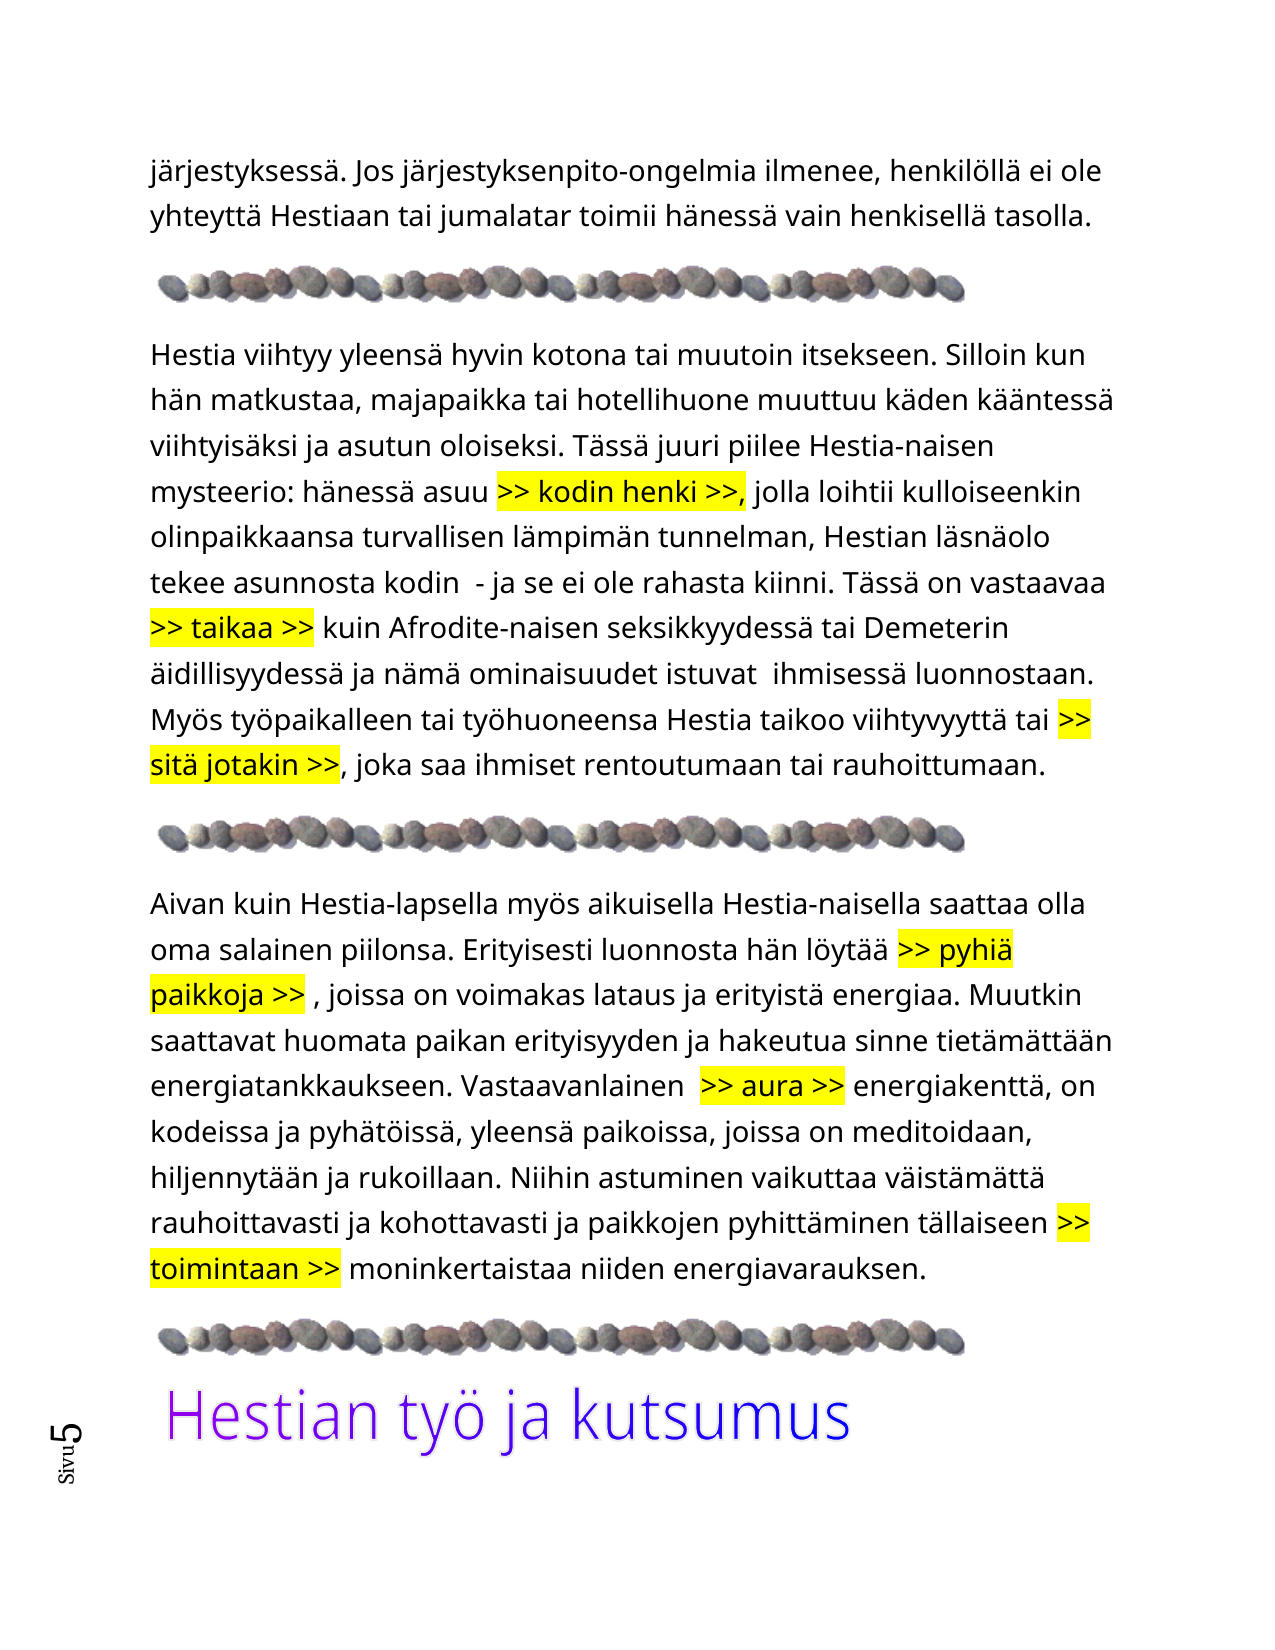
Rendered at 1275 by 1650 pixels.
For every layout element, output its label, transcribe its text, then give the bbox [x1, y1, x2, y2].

picture [150, 1314, 976, 1362]
picture [150, 262, 976, 309]
text Hestia viihtyy yleensä hyvin kotona tai muutoin itsekseen. Silloin kun hän matkustaa, majapaikka tai hotellihuone muuttuu käden kääntessä viihtyisäksi ja asutun oloiseksi. Tässä juuri piilee Hestia-naisen mysteerio: hänessä asuu >> kodin henki >>, jolla loihtii kulloiseenkin olinpaikkaansa turvallisen lämpimän tunnelman, Hestian läsnäolo tekee asunnosta kodin - ja se ei ole rahasta kiinni. Tässä on vastaavaa >> taikaa >> kuin Afrodite-naisen seksikkyydessä tai Demeterin äidillisyydessä ja nämä ominaisuudet istuvat ihmisessä luonnostaan. Myös työpaikalleen tai työhuoneensa Hestia taikoo viihtyvyyttä tai >> sitä jotakin >>, joka saa ihmiset rentoutumaan tai rauhoittumaan. [150, 334, 1125, 784]
text Aivan kuin Hestia-lapsella myös aikuisella Hestia-naisella saattaa olla oma salainen piilonsa. Erityisesti luonnosta hän löytää >> pyhiä paikkoja >> , joissa on voimakas lataus ja erityistä energiaa. Muutkin saattavat huomata paikan erityisyyden ja hakeutua sinne tietämättään energiatankkaukseen. Vastaavanlainen >> aura >> energiakenttä, on kodeissa ja pyhätöissä, yleensä paikoissa, joissa on meditoidaan, hiljennytään ja rukoillaan. Niihin astuminen vaikuttaa väistämättä rauhoittavasti ja kohottavasti ja paikkojen pyhittäminen tällaiseen >> toimintaan >> moninkertaistaa niiden energiavarauksen. [150, 883, 1125, 1288]
picture [150, 811, 976, 859]
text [150, 150, 1125, 235]
